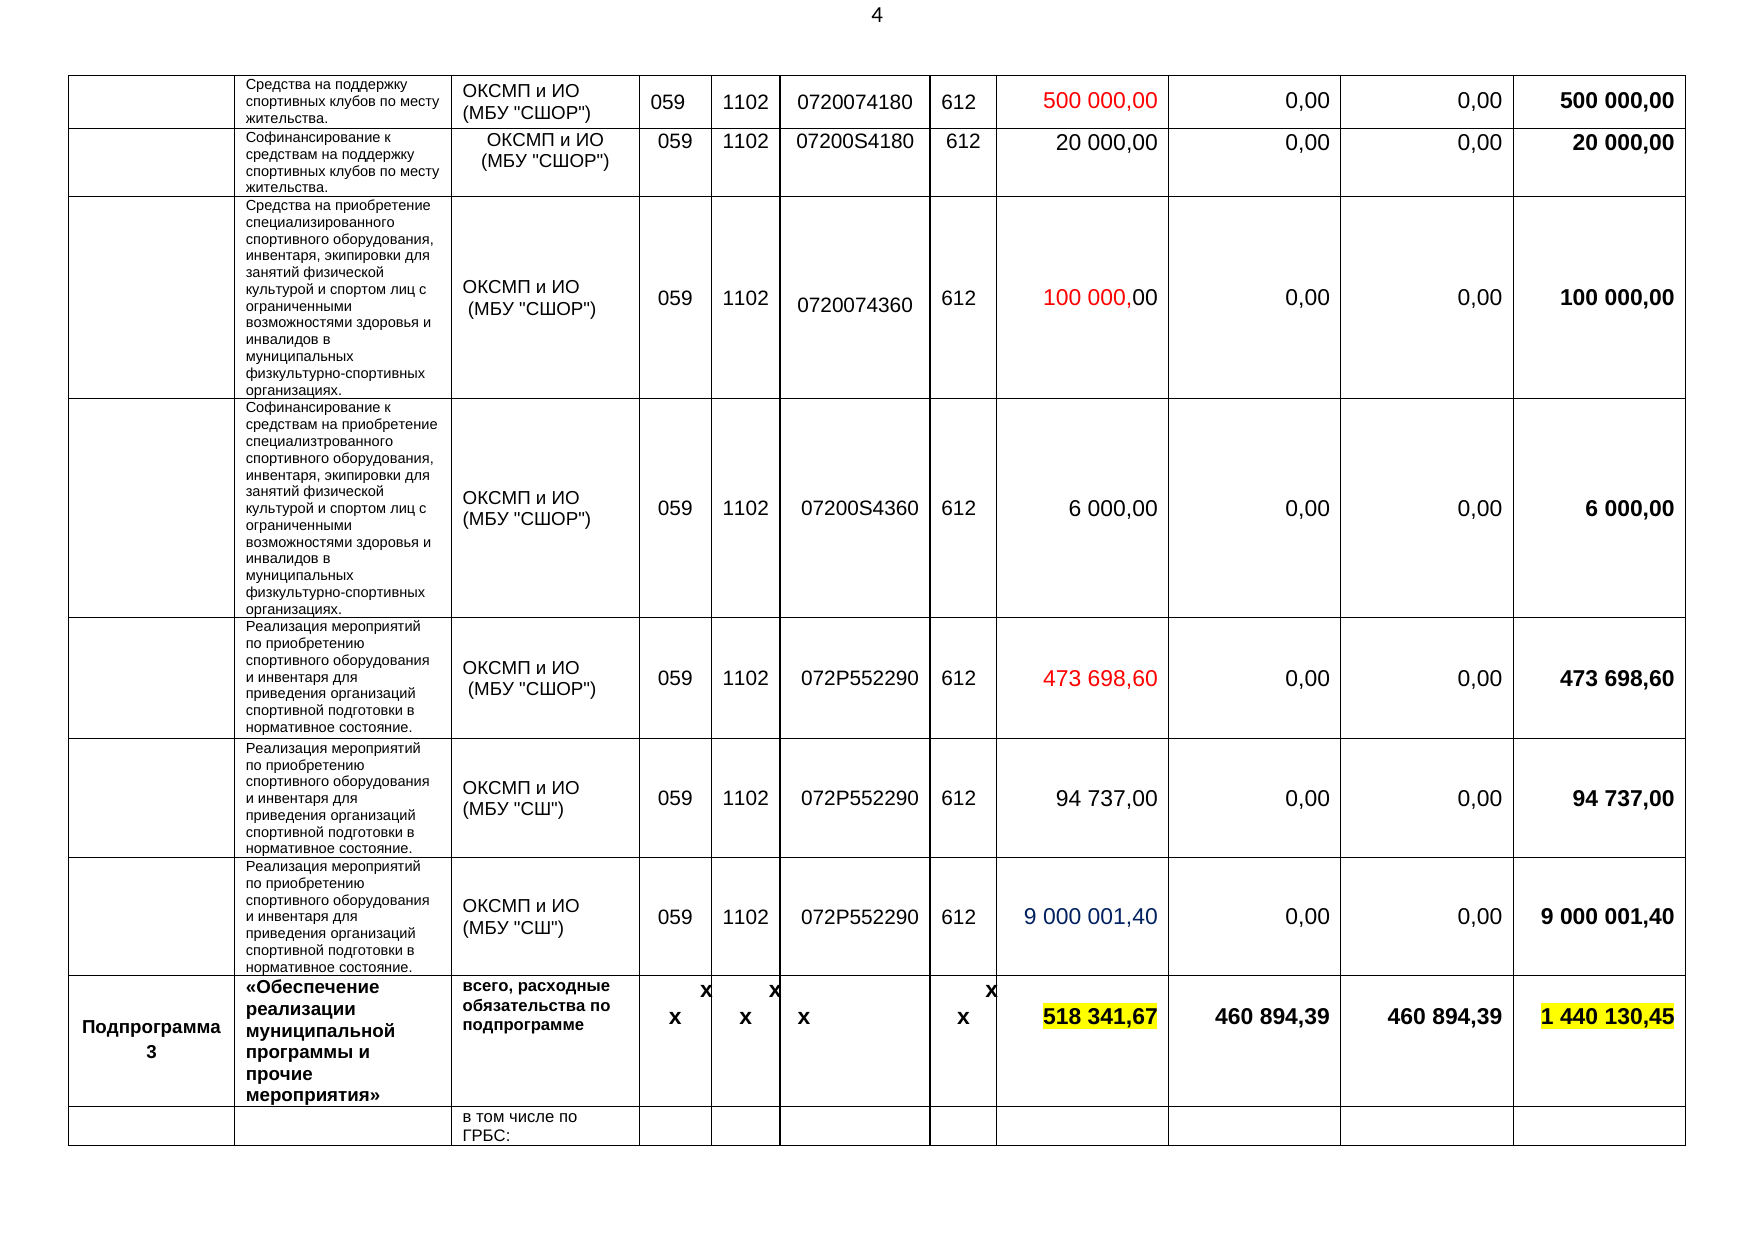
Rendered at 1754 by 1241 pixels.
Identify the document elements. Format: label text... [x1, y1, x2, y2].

table_cell [69, 858, 234, 975]
table_cell [640, 1107, 711, 1145]
table_cell [235, 1107, 451, 1145]
table_cell 0,00 [1169, 76, 1340, 128]
table_cell [1169, 1107, 1340, 1145]
table_cell [69, 197, 234, 398]
table_cell всего, расходные обязательства по подпрограмме [452, 976, 639, 1106]
table_cell 1102 [712, 399, 779, 617]
table_cell 500 000,00 [1514, 76, 1685, 128]
table_cell 1102 [712, 76, 779, 128]
table_cell Подпрограмма 3 [69, 976, 234, 1106]
table_cell Софинансирование к средствам на приобретение специализтрованного спортивного оборудования, инвентаря, экипировки для занятий физической культурой и спортом лиц с ограниченными возможностями здоровья и инвалидов в муниципальных физкультурно-спортивных организациях. [235, 399, 451, 617]
table_cell [69, 76, 234, 128]
table_cell 20 000,00 [1514, 129, 1685, 196]
table_cell 0,00 [1341, 618, 1513, 738]
table_cell 1102 [712, 129, 779, 196]
table_cell [69, 618, 234, 738]
table_cell ОКСМП и ИО (МБУ "СШОР") [452, 129, 639, 196]
table_cell 0,00 [1169, 129, 1340, 196]
table_cell [69, 1107, 234, 1145]
table_cell 0720074180 [781, 76, 929, 128]
table_cell 100 000,00 [997, 197, 1168, 398]
table_cell в том числе по ГРБС: [452, 1107, 639, 1145]
table_cell 072P552290 [781, 739, 929, 857]
table_cell 059 [640, 197, 711, 398]
table_cell 072P552290 [781, 858, 929, 975]
table_cell Реализация мероприятий по приобретению спортивного оборудования и инвентаря для приведения организаций спортивной подготовки в нормативное состояние. [235, 858, 451, 975]
table_cell Средства на приобретение специализированного спортивного оборудования, инвентаря, экипировки для занятий физической культурой и спортом лиц с ограниченными возможностями здоровья и инвалидов в муниципальных физкультурно-спортивных организациях. [235, 197, 451, 398]
table_cell 1102 [712, 618, 779, 738]
table_cell 059 [640, 399, 711, 617]
table_cell 07200S4360 [781, 399, 929, 617]
table_cell 612 [931, 858, 996, 975]
table_cell 1102 [712, 739, 779, 857]
table_cell [69, 129, 234, 196]
table_cell 0,00 [1341, 76, 1513, 128]
table_cell 20 000,00 [997, 129, 1168, 196]
table_cell 518 341,67 [997, 976, 1168, 1106]
table_cell 07200S4180 [781, 129, 929, 196]
table_cell х [781, 976, 929, 1106]
table_cell 460 894,39 [1169, 976, 1340, 1106]
table_cell 0,00 [1341, 197, 1513, 398]
table_cell ОКСМП и ИО (МБУ "СШОР") [452, 399, 639, 617]
table_cell 059 [640, 129, 711, 196]
table_cell 6 000,00 [997, 399, 1168, 617]
table_cell [997, 1107, 1168, 1145]
table_cell 072P552290 [781, 618, 929, 738]
table_cell 0,00 [1341, 129, 1513, 196]
table_cell [931, 1107, 996, 1145]
table_cell 612 [931, 76, 996, 128]
table_cell Средства на поддержку спортивных клубов по месту жительства. [235, 76, 451, 128]
table_cell 9 000 001,40 [1514, 858, 1685, 975]
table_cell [452, 76, 639, 128]
table_cell 460 894,39 [1341, 976, 1513, 1106]
table_cell хх [931, 976, 996, 1106]
table_cell 9 000 001,40 [997, 858, 1168, 975]
table_cell 1102 [712, 858, 779, 975]
table_cell 0,00 [1169, 197, 1340, 398]
table_cell 0,00 [1341, 739, 1513, 857]
table_cell 612 [931, 618, 996, 738]
table_cell 059 [640, 76, 711, 128]
table_cell хх [640, 976, 711, 1106]
table_cell Реализация мероприятий по приобретению спортивного оборудования и инвентаря для приведения организаций спортивной подготовки в нормативное состояние. [235, 618, 451, 738]
table_cell 473 698,60 [1514, 618, 1685, 738]
table_cell ОКСМП и ИО (МБУ "СШ") [452, 739, 639, 857]
table_cell [781, 1107, 929, 1145]
table_cell 0,00 [1169, 399, 1340, 617]
table_cell 6 000,00 [1514, 399, 1685, 617]
table_cell 0,00 [1341, 858, 1513, 975]
table_cell [712, 1107, 779, 1145]
table_cell 0720074360 [781, 197, 929, 398]
table_cell 0,00 [1169, 618, 1340, 738]
table_cell [1341, 1107, 1513, 1145]
table_cell 1 440 130,45 [1514, 976, 1685, 1106]
table_cell ОКСМП и ИО (МБУ "СШОР") [452, 197, 639, 398]
table_cell 0,00 [1341, 399, 1513, 617]
table_cell 0,00 [1169, 739, 1340, 857]
table_cell 059 [640, 618, 711, 738]
table_cell Реализация мероприятий по приобретению спортивного оборудования и инвентаря для приведения организаций спортивной подготовки в нормативное состояние. [235, 739, 451, 857]
table_cell «Обеспечение реализации муниципальной программы и прочие мероприятия» [235, 976, 451, 1106]
table_cell ОКСМП и ИО (МБУ "СШ") [452, 858, 639, 975]
table_cell ОКСМП и ИО (МБУ "СШОР") [452, 618, 639, 738]
table_cell 473 698,60 [997, 618, 1168, 738]
table_cell Софинансирование к средствам на поддержку спортивных клубов по месту жительства. [235, 129, 451, 196]
table_cell 612 [931, 197, 996, 398]
table_cell 612 [931, 399, 996, 617]
table_cell 612 [931, 129, 996, 196]
table_cell [69, 399, 234, 617]
table_cell хх [712, 976, 779, 1106]
table_cell [69, 739, 234, 857]
table_cell 1102 [712, 197, 779, 398]
table_cell 059 [640, 858, 711, 975]
table_cell 059 [640, 739, 711, 857]
table_cell 94 737,00 [1514, 739, 1685, 857]
table_cell 612 [931, 739, 996, 857]
table_cell [1514, 1107, 1685, 1145]
table_cell 100 000,00 [1514, 197, 1685, 398]
table_cell 94 737,00 [997, 739, 1168, 857]
table_cell 0,00 [1169, 858, 1340, 975]
table_cell 500 000,00 [997, 76, 1168, 128]
